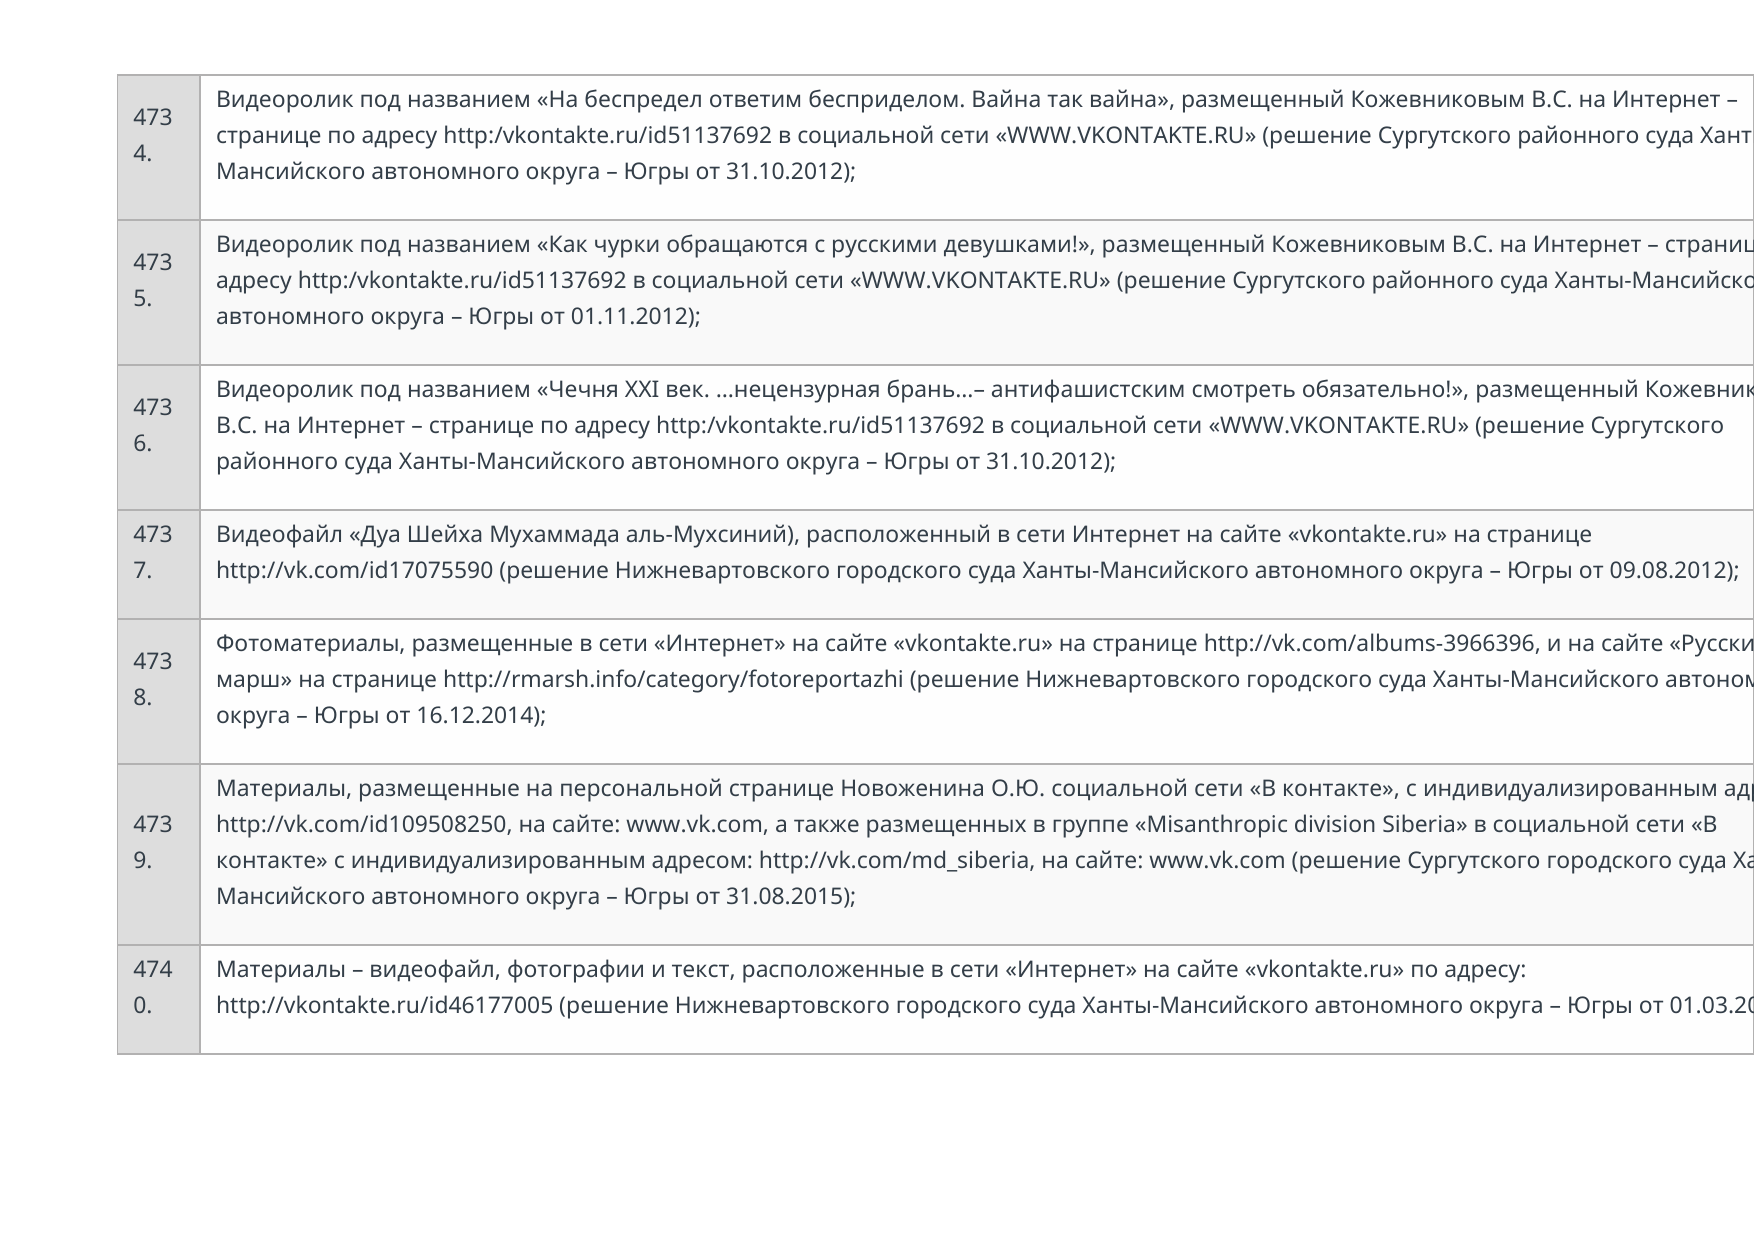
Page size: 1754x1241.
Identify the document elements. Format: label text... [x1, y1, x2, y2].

table_cell 4738. [118, 620, 199, 763]
table_cell Видеофайл «Дуа Шейха Мухаммада аль-Мухсиний), расположенный в сети Интернет на сайте «vkontakte.ru» на странице http://vk.com/id17075590 (решение Нижневартовского городского суда Ханты-Мансийского автономного округа – Югры от 09.08.2012); [201, 511, 1753, 618]
table_cell Видеоролик под названием «Как чурки обращаются с русскими девушками!», размещенный Кожевниковым В.С. на Интернет – странице по адресу http:/vkontakte.ru/id51137692 в социальной сети «WWW.VKONTAKTE.RU» (решение Сургутского районного суда Ханты-Мансийского автономного округа – Югры от 01.11.2012); [201, 221, 1753, 364]
table_cell Видеоролик под названием «Чечня XXI век. …нецензурная брань…– антифашистским смотреть обязательно!», размещенный Кожевниковым В.С. на Интернет – странице по адресу http:/vkontakte.ru/id51137692 в социальной сети «WWW.VKONTAKTE.RU» (решение Сургутского районного суда Ханты-Мансийского автономного округа – Югры от 31.10.2012); [201, 366, 1753, 509]
table_cell Материалы – видеофайл, фотографии и текст, расположенные в сети «Интернет» на сайте «vkontakte.ru» по адресу: http://vkontakte.ru/id46177005 (решение Нижневартовского городского суда Ханты-Мансийского автономного округа – Югры от 01.03.2012); [201, 946, 1753, 1053]
table_cell 4735. [118, 221, 199, 364]
table_cell 4739. [118, 765, 199, 944]
table_cell Фотоматериалы, размещенные в сети «Интернет» на сайте «vkontakte.ru» на странице http://vk.com/albums-3966396, и на сайте «Русский марш» на странице http://rmarsh.info/category/fotoreportazhi (решение Нижневартовского городского суда Ханты-Мансийского автономного округа – Югры от 16.12.2014); [201, 620, 1753, 763]
table_cell Видеоролик под названием «На беспредел ответим бесприделом. Вайна так вайна», размещенный Кожевниковым В.С. на Интернет – странице по адресу http:/vkontakte.ru/id51137692 в социальной сети «WWW.VKONTAKTE.RU» (решение Сургутского районного суда Ханты-Мансийского автономного округа – Югры от 31.10.2012); [201, 76, 1753, 219]
table_cell 4737. [118, 511, 199, 618]
table_cell 4734. [118, 76, 199, 219]
table_cell 4740. [118, 946, 199, 1053]
table_cell Материалы, размещенные на персональной странице Новоженина О.Ю. социальной сети «В контакте», с индивидуализированным адресом http://vk.com/id109508250, на сайте: www.vk.com, а также размещенных в группе «Misanthropic division Siberia» в социальной сети «В контакте» с индивидуализированным адресом: http://vk.com/md_siberia, на сайте: www.vk.com (решение Сургутского городского суда Ханты-Мансийского автономного округа – Югры от 31.08.2015); [201, 765, 1753, 944]
table_cell 4736. [118, 366, 199, 509]
